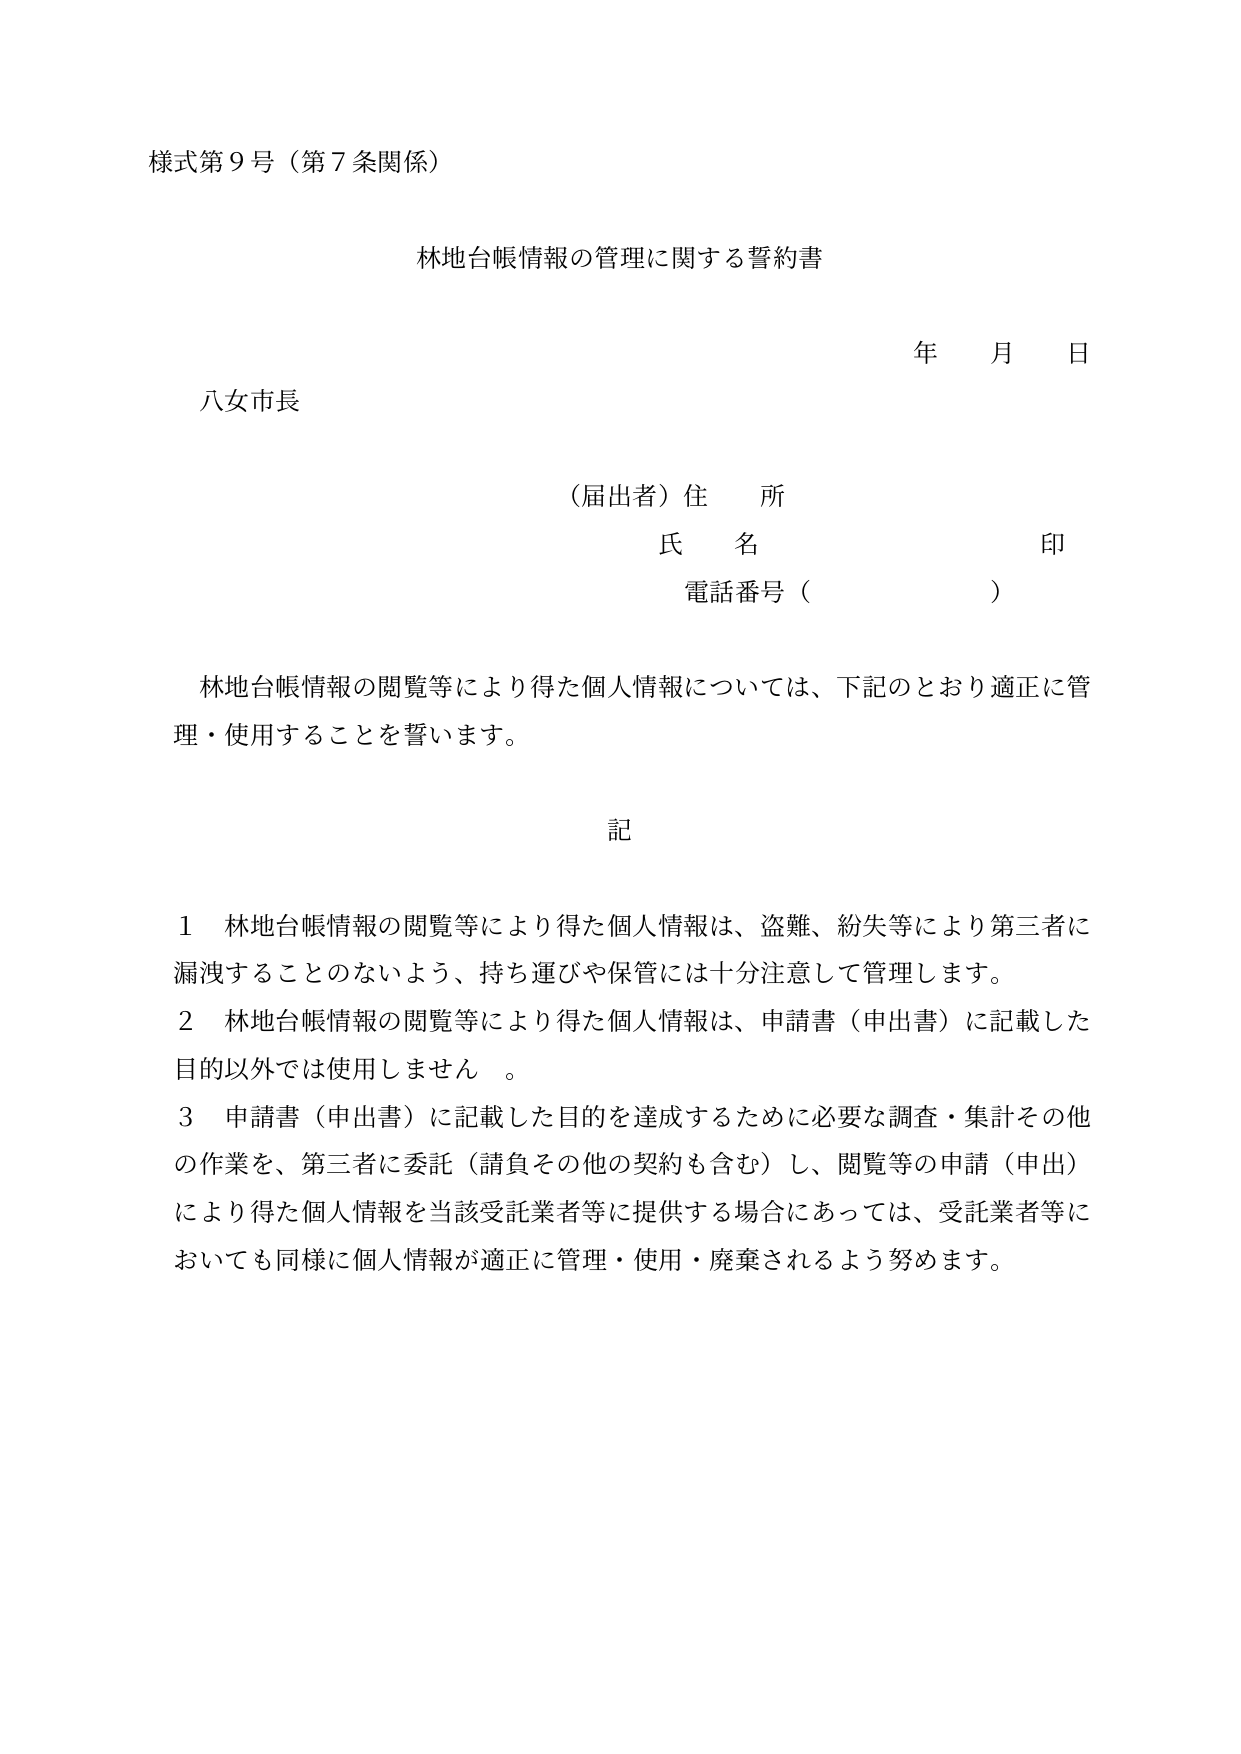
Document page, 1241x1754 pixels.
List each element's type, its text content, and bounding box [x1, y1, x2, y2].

text 年 月 日 [148, 328, 1092, 376]
text ３ 申請書（申出書）に記載した目的を達成するために必要な調査・集計その他の作業を、第三者に委託（請負その他の契約も含む）し、閲覧等の申請（申出）により得た個人情報を当該受託業者等に提供する場合にあっては、受託業者等においても同様に個人情報が適正に管理・使用・廃棄されるよう努めます。 [148, 1091, 1092, 1282]
text 様式第９号（第７条関係） [148, 137, 1092, 185]
text 林地台帳情報の閲覧等により得た個人情報については、下記のとおり適正に管理・使用することを誓います。 [173, 662, 1092, 757]
text 林地台帳情報の管理に関する誓約書 [148, 233, 1092, 280]
text （届出者）住 所 [148, 471, 1092, 519]
text 記 [148, 805, 1092, 853]
text 八女市長 [148, 376, 1092, 423]
text ２ 林地台帳情報の閲覧等により得た個人情報は、申請書（申出書）に記載した目的以外では使用しません。 [148, 996, 1092, 1091]
text 電話番号（ ） [148, 567, 1092, 614]
text １ 林地台帳情報の閲覧等により得た個人情報は、盗難、紛失等により第三者に漏洩することのないよう、持ち運びや保管には十分注意して管理します。 [148, 901, 1092, 996]
text 氏 名 印 [148, 519, 1092, 567]
